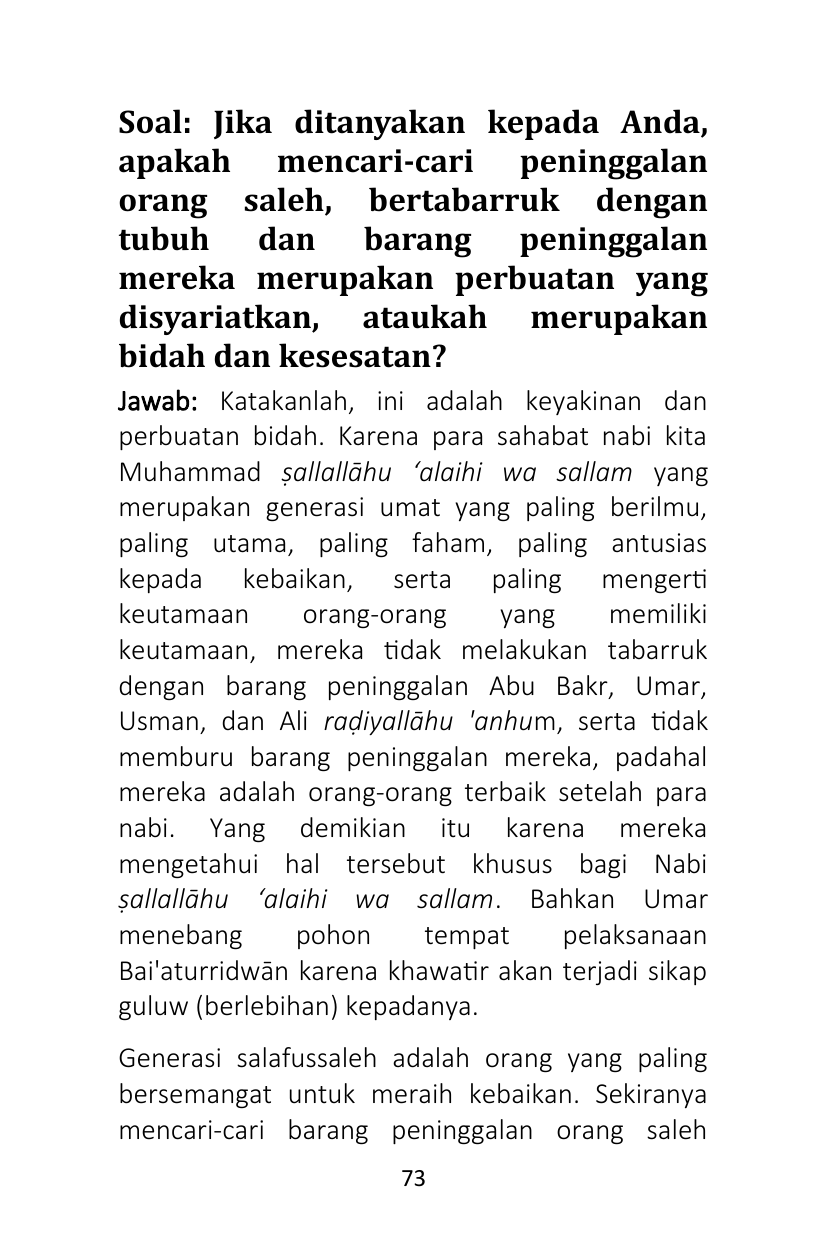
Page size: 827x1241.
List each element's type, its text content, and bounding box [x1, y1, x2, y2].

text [118, 1039, 709, 1146]
subtitle Soal: Jika ditanyakan kepada Anda, apakah mencari-cari peninggalan orang saleh, bertabarruk dengan tubuh dan barang peninggalan mereka merupakan perbuatan yang disyariatkan, ataukah merupakan bidah dan kesesatan? [118, 102, 709, 375]
text Jawab: Katakanlah, ini adalah keyakinan dan perbuatan bidah. Karena para sahabat nabi kita Muhammad ṣallallāhu ‘alaihi wa sallam yang merupakan generasi umat yang paling berilmu, paling utama, paling faham, paling antusias kepada kebaikan, serta paling mengerti keutamaan orang-orang yang memiliki keutamaan, mereka tidak melakukan tabarruk dengan barang peninggalan Abu Bakr, Umar, Usman, dan Ali raḍiyallāhu 'anhum, serta tidak memburu barang peninggalan mereka, padahal mereka adalah orang-orang terbaik setelah para nabi. Yang demikian itu karena mereka mengetahui hal tersebut khusus bagi Nabi ṣallallāhu ‘alaihi wa sallam. Bahkan Umar menebang pohon tempat pelaksanaan Bai'aturridwān karena khawatir akan terjadi sikap guluw (berlebihan) kepadanya. [118, 382, 709, 1023]
